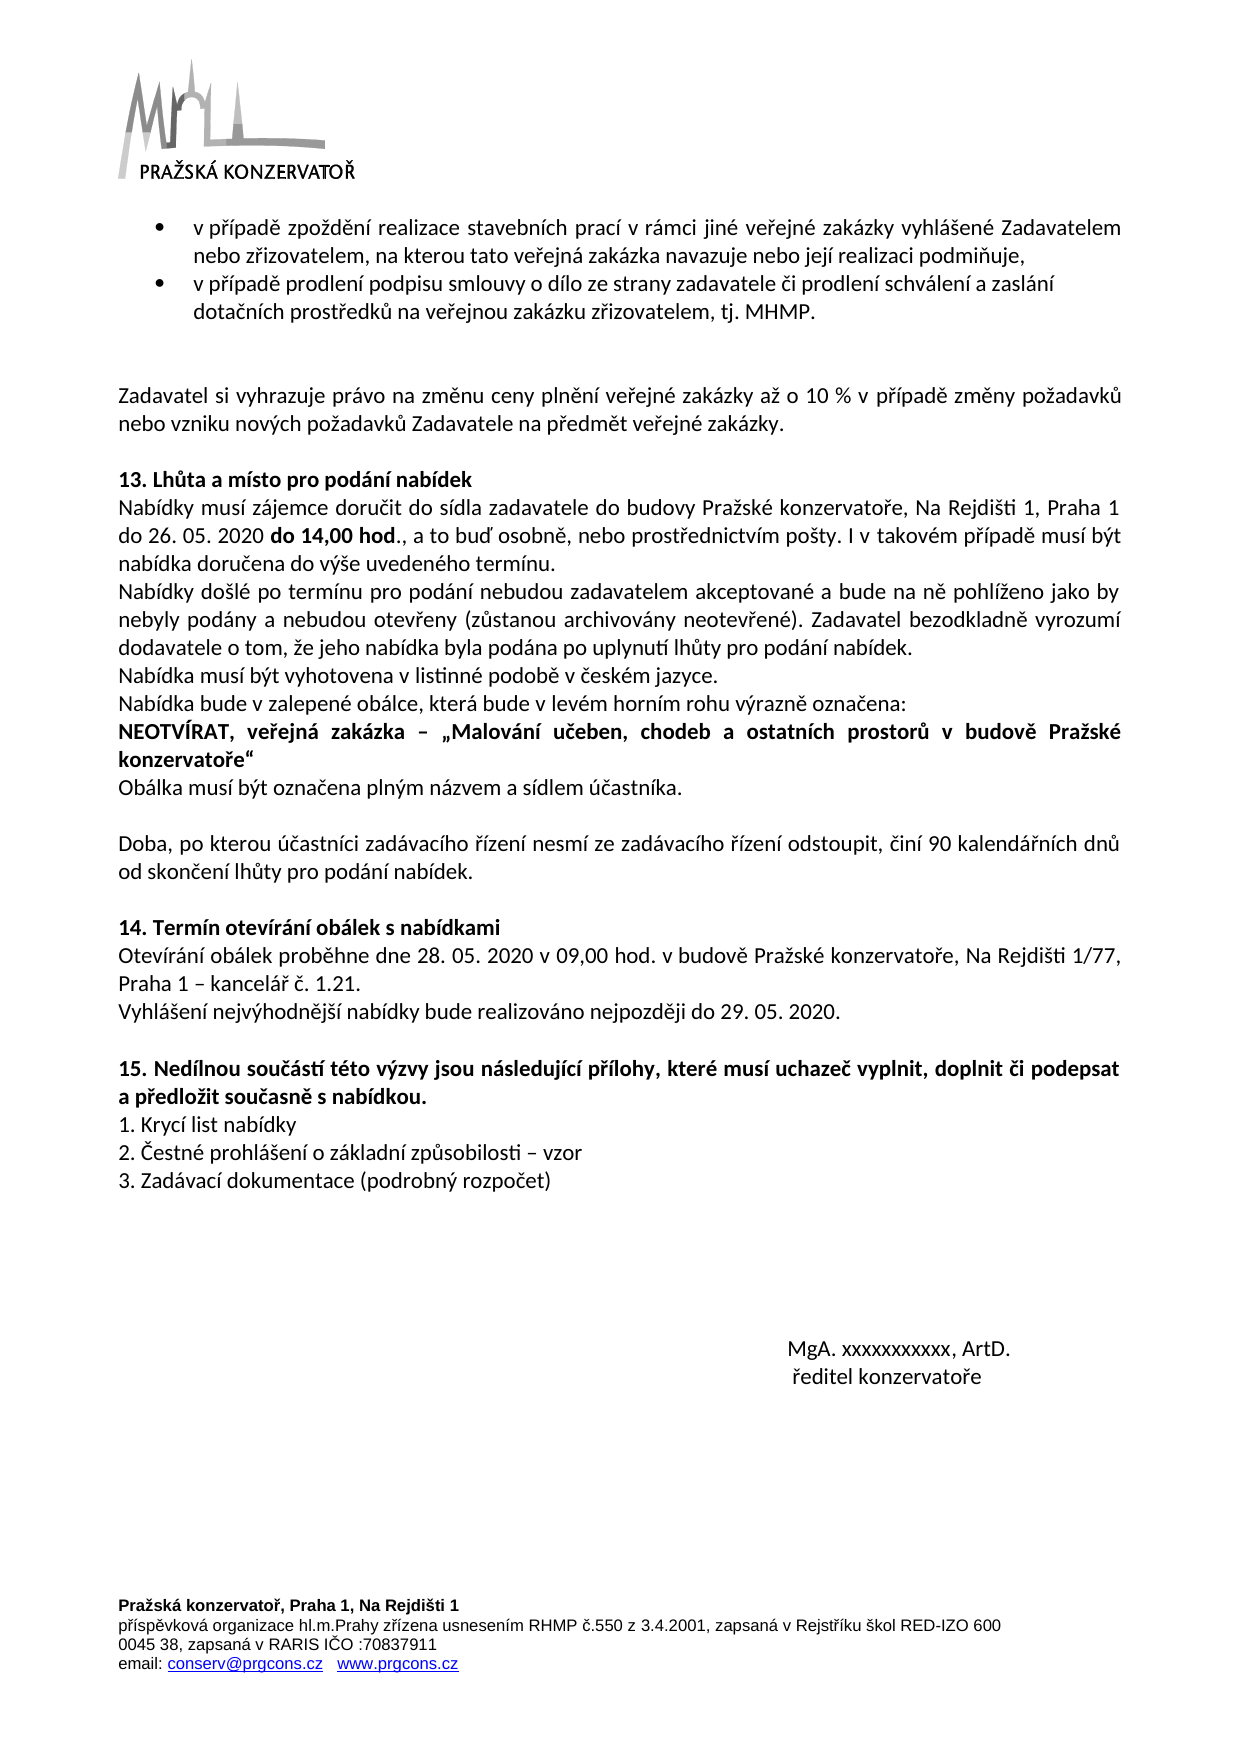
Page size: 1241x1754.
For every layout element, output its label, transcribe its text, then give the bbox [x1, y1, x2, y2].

text NEOTVÍRAT, veřejná zakázka – „Malování učeben, chodeb a ostatních prostorů v budově Pražské konzervatoře“ [118, 717, 1122, 773]
text Nabídky došlé po termínu pro podání nebudou zadavatelem akceptované a bude na ně pohlíženo jako by nebyly podány a nebudou otevřeny (zůstanou archivovány neotevřené). Zadavatel bezodkladně vyrozumí dodavatele o tom, že jeho nabídka byla podána po uplynutí lhůty pro podání nabídek. [118, 577, 1122, 661]
list v případě prodlení podpisu smlouvy o dílo ze strany zadavatele či prodlení schválení a zaslání dotačních prostředků na veřejnou zakázku zřizovatelem, tj. MHMP. [156, 269, 1122, 325]
text 3. Zadávací dokumentace (podrobný rozpočet) [118, 1166, 1122, 1194]
text Doba, po kterou účastníci zadávacího řízení nesmí ze zadávacího řízení odstoupit, činí 90 kalendářních dnů od skončení lhůty pro podání nabídek. [118, 829, 1122, 885]
text Obálka musí být označena plným názvem a sídlem účastníka. [118, 773, 1122, 801]
text 15. Nedílnou součástí této výzvy jsou následující přílohy, které musí uchazeč vyplnit, doplnit či podepsat a předložit současně s nabídkou. [118, 1054, 1122, 1110]
text MgA. xxxxxxxxxxx, ArtD. [708, 1334, 1122, 1362]
text 14. Termín otevírání obálek s nabídkami [118, 913, 1122, 941]
text 13. Lhůta a místo pro podání nabídek [118, 465, 1203, 493]
text Vyhlášení nejvýhodnější nabídky bude realizováno nejpozději do 29. 05. 2020. [118, 997, 1122, 1025]
text ředitel konzervatoře [708, 1362, 1122, 1390]
text Nabídky musí zájemce doručit do sídla zadavatele do budovy Pražské konzervatoře, Na Rejdišti 1, Praha 1 do 26. 05. 2020 do 14,00 hod., a to buď osobně, nebo prostřednictvím pošty. I v takovém případě musí být nabídka doručena do výše uvedeného termínu. [118, 493, 1122, 577]
list v případě zpoždění realizace stavebních prací v rámci jiné veřejné zakázky vyhlášené Zadavatelem nebo zřizovatelem, na kterou tato veřejná zakázka navazuje nebo její realizaci podmiňuje, [156, 213, 1122, 269]
text Nabídka bude v zalepené obálce, která bude v levém horním rohu výrazně označena: [118, 689, 1122, 717]
text 2. Čestné prohlášení o základní způsobilosti – vzor [118, 1138, 1122, 1166]
text Otevírání obálek proběhne dne 28. 05. 2020 v 09,00 hod. v budově Pražské konzervatoře, Na Rejdišti 1/77, Praha 1 – kancelář č. 1.21. [118, 941, 1122, 997]
text 1. Krycí list nabídky [118, 1110, 1122, 1138]
text Zadavatel si vyhrazuje právo na změnu ceny plnění veřejné zakázky až o 10 % v případě změny požadavků nebo vzniku nových požadavků Zadavatele na předmět veřejné zakázky. [118, 381, 1122, 437]
text Nabídka musí být vyhotovena v listinné podobě v českém jazyce. [118, 661, 1122, 689]
